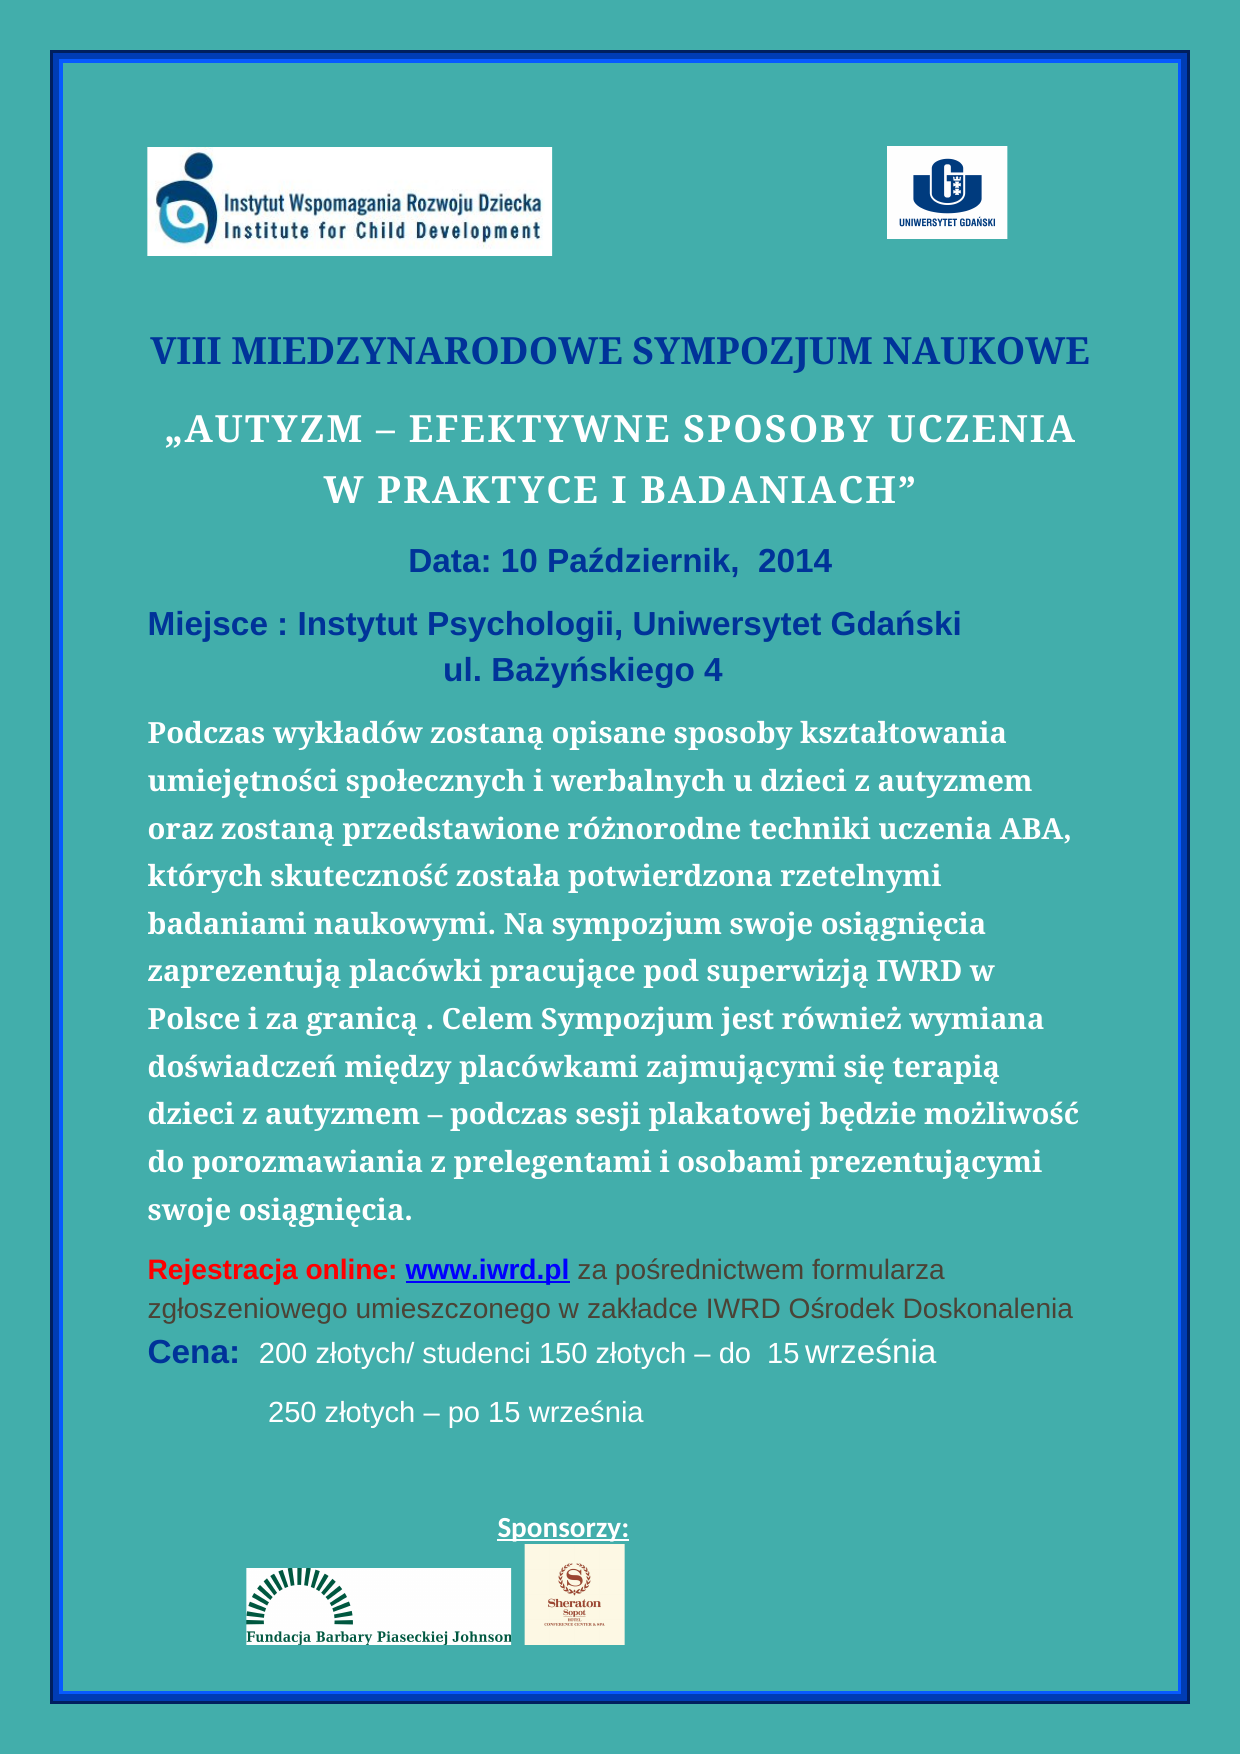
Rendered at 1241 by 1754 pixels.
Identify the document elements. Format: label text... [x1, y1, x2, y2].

picture [147, 147, 553, 256]
text Miejsce : Instytut Psychologii, Uniwersytet Gdański ul. Bażyńskiego 4 [147, 604, 1093, 688]
text Podczas wykładów zostaną opisane sposoby kształtowania umiejętności społecznych i werbalnych u dzieci z autyzmem oraz zostaną przedstawione różnorodne techniki uczenia ABA, których skuteczność została potwierdzona rzetelnymi badaniami naukowymi. Na sympozjum swoje osiągnięcia zaprezentują placówki pracujące pod superwizją IWRD w Polsce i za granicą . Celem Sympozjum jest również wymiana doświadczeń między placówkami zajmującymi się terapią dzieci z autyzmem – podczas sesji plakatowej będzie możliwość do porozmawiania z prelegentami i osobami prezentującymi swoje osiągnięcia. [147, 713, 1093, 1228]
text Data: 10 Październik, 2014 [147, 541, 1093, 580]
text Rejestracja online: www.iwrd.pl za pośrednictwem formularza zgłoszeniowego umieszczonego w zakładce IWRD Ośrodek Doskonalenia Cena: 200 złotych/ studenci 150 złotych – do 15 września [147, 1253, 1093, 1370]
picture [524, 1544, 625, 1645]
text VIII MIEDZYNARODOWE SYMPOZJUM NAUKOWE [147, 324, 1093, 375]
text 250 złotych – po 15 września [147, 1394, 1093, 1428]
text „AUTYZM – EFEKTYWNE SPOSOBY UCZENIA W PRAKTYCE I BADANIACH” [147, 402, 1093, 514]
picture [246, 1568, 512, 1645]
